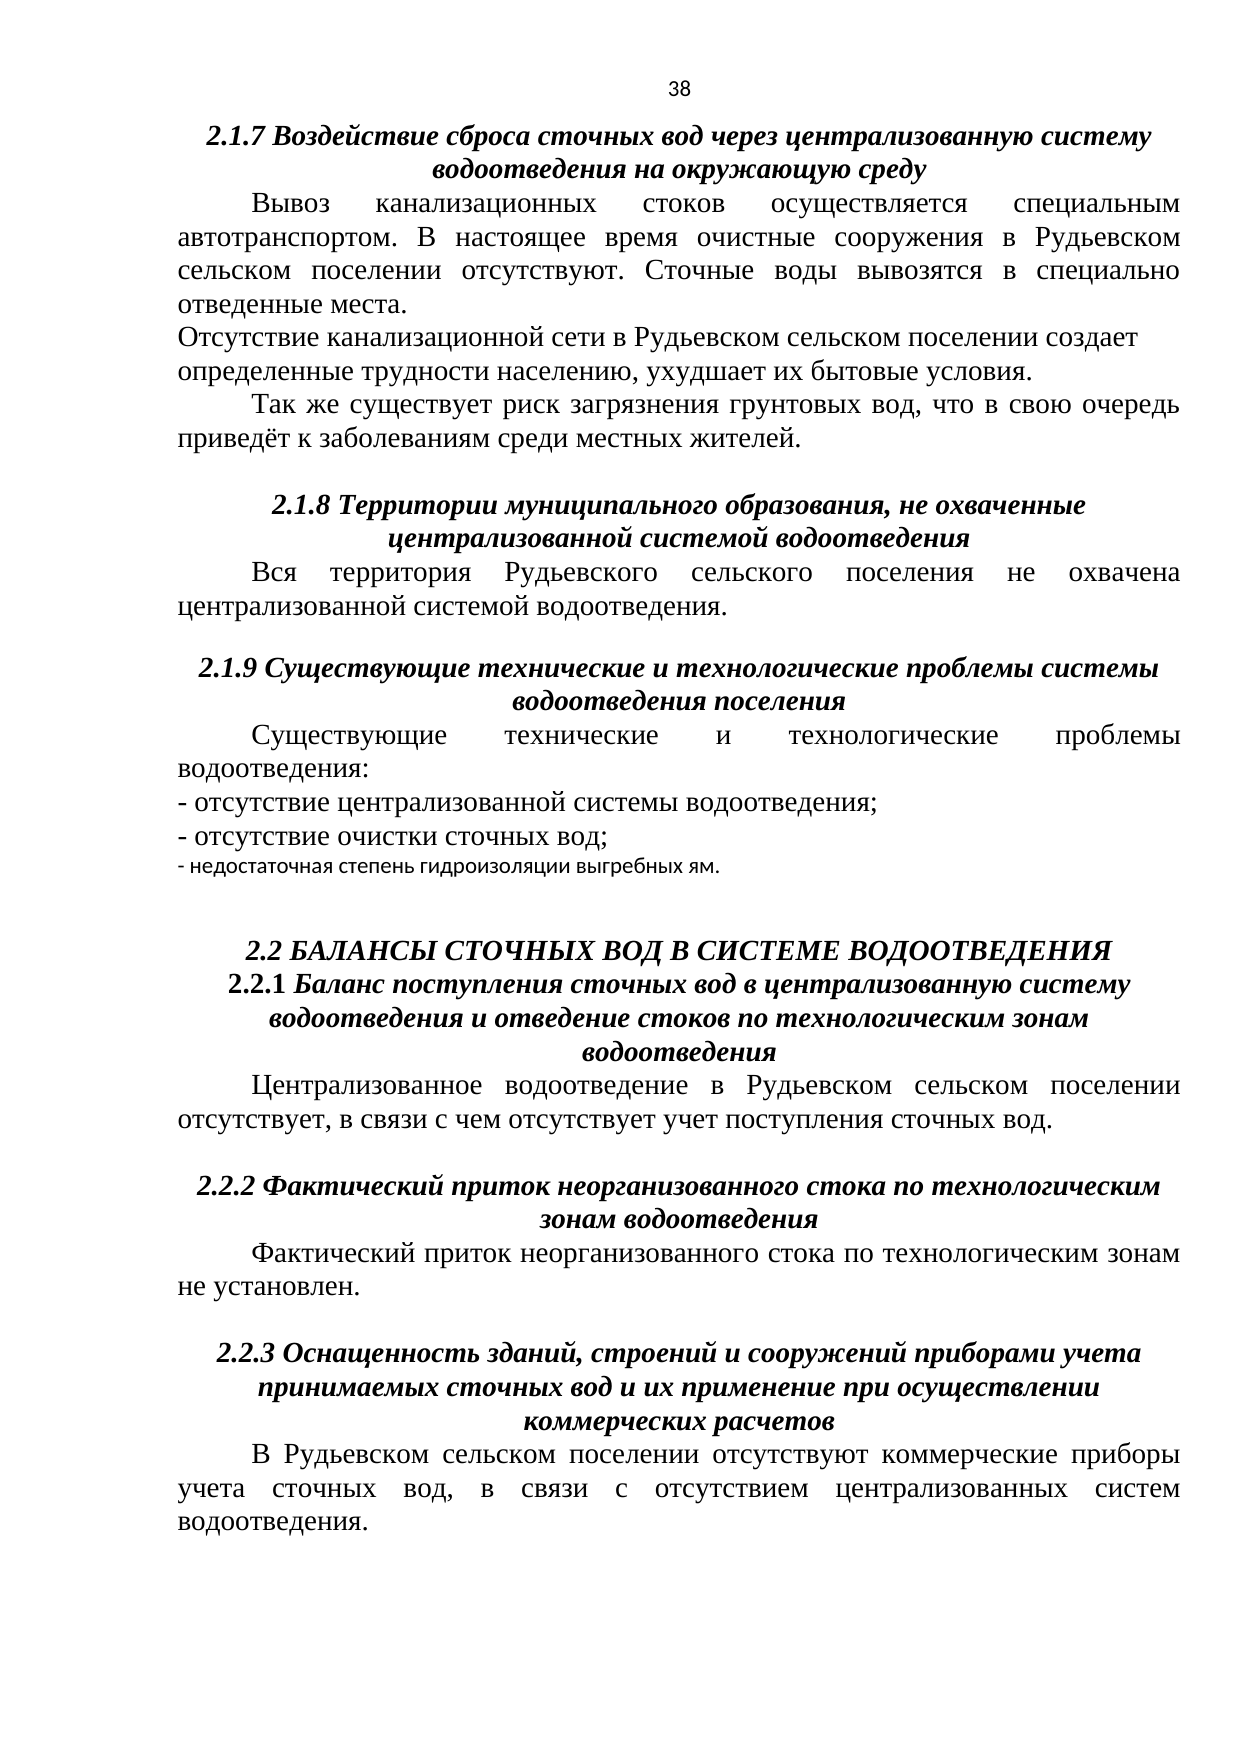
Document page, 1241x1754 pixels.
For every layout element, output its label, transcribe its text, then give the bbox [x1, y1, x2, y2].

text Фактический приток неорганизованного стока по технологическим зонам не установлен. [177, 1235, 1181, 1302]
text Отсутствие канализационной сети в Рудьевском сельском поселении создает определенные трудности населению, ухудшает их бытовые условия. [177, 319, 1181, 386]
text 2.1.9 Существующие технические и технологические проблемы системы водоотведения поселения [177, 650, 1181, 717]
text 2.2.1 Баланс поступления сточных вод в централизованную систему водоотведения и отведение стоков по технологическим зонам водоотведения [177, 967, 1181, 1067]
text 2.1.8 Территории муниципального образования, не охваченные централизованной системой водоотведения [177, 487, 1181, 554]
text - недостаточная степень гидроизоляции выгребных ям. [177, 851, 1181, 879]
text - отсутствие очистки сточных вод; [177, 818, 1181, 851]
text 2.1.7 Воздействие сброса сточных вод через централизованную систему водоотведения на окружающую среду [177, 118, 1181, 185]
text 2.2 БАЛАНСЫ СТОЧНЫХ ВОД В СИСТЕМЕ ВОДООТВЕДЕНИЯ [177, 933, 1181, 967]
text 2.2.3 Оснащенность зданий, строений и сооружений приборами учета принимаемых сточных вод и их применение при осуществлении коммерческих расчетов [177, 1336, 1181, 1436]
text Вся территория Рудьевского сельского поселения не охвачена централизованной системой водоотведения. [177, 554, 1181, 621]
text 2.2.2 Фактический приток неорганизованного стока по технологическим зонам водоотведения [177, 1168, 1181, 1235]
text Вывоз канализационных стоков осуществляется специальным автотранспортом. В настоящее время очистные сооружения в Рудьевском сельском поселении отсутствуют. Сточные воды вывозятся в специально отведенные места. [177, 185, 1181, 319]
text Существующие технические и технологические проблемы водоотведения: [177, 717, 1181, 784]
text В Рудьевском сельском поселении отсутствуют коммерческие приборы учета сточных вод, в связи с отсутствием централизованных систем водоотведения. [177, 1436, 1181, 1537]
text - отсутствие централизованной системы водоотведения; [177, 784, 1181, 818]
text Так же существует риск загрязнения грунтовых вод, что в свою очередь приведёт к заболеваниям среди местных жителей. [177, 386, 1181, 453]
text Централизованное водоотведение в Рудьевском сельском поселении отсутствует, в связи с чем отсутствует учет поступления сточных вод. [177, 1067, 1181, 1134]
